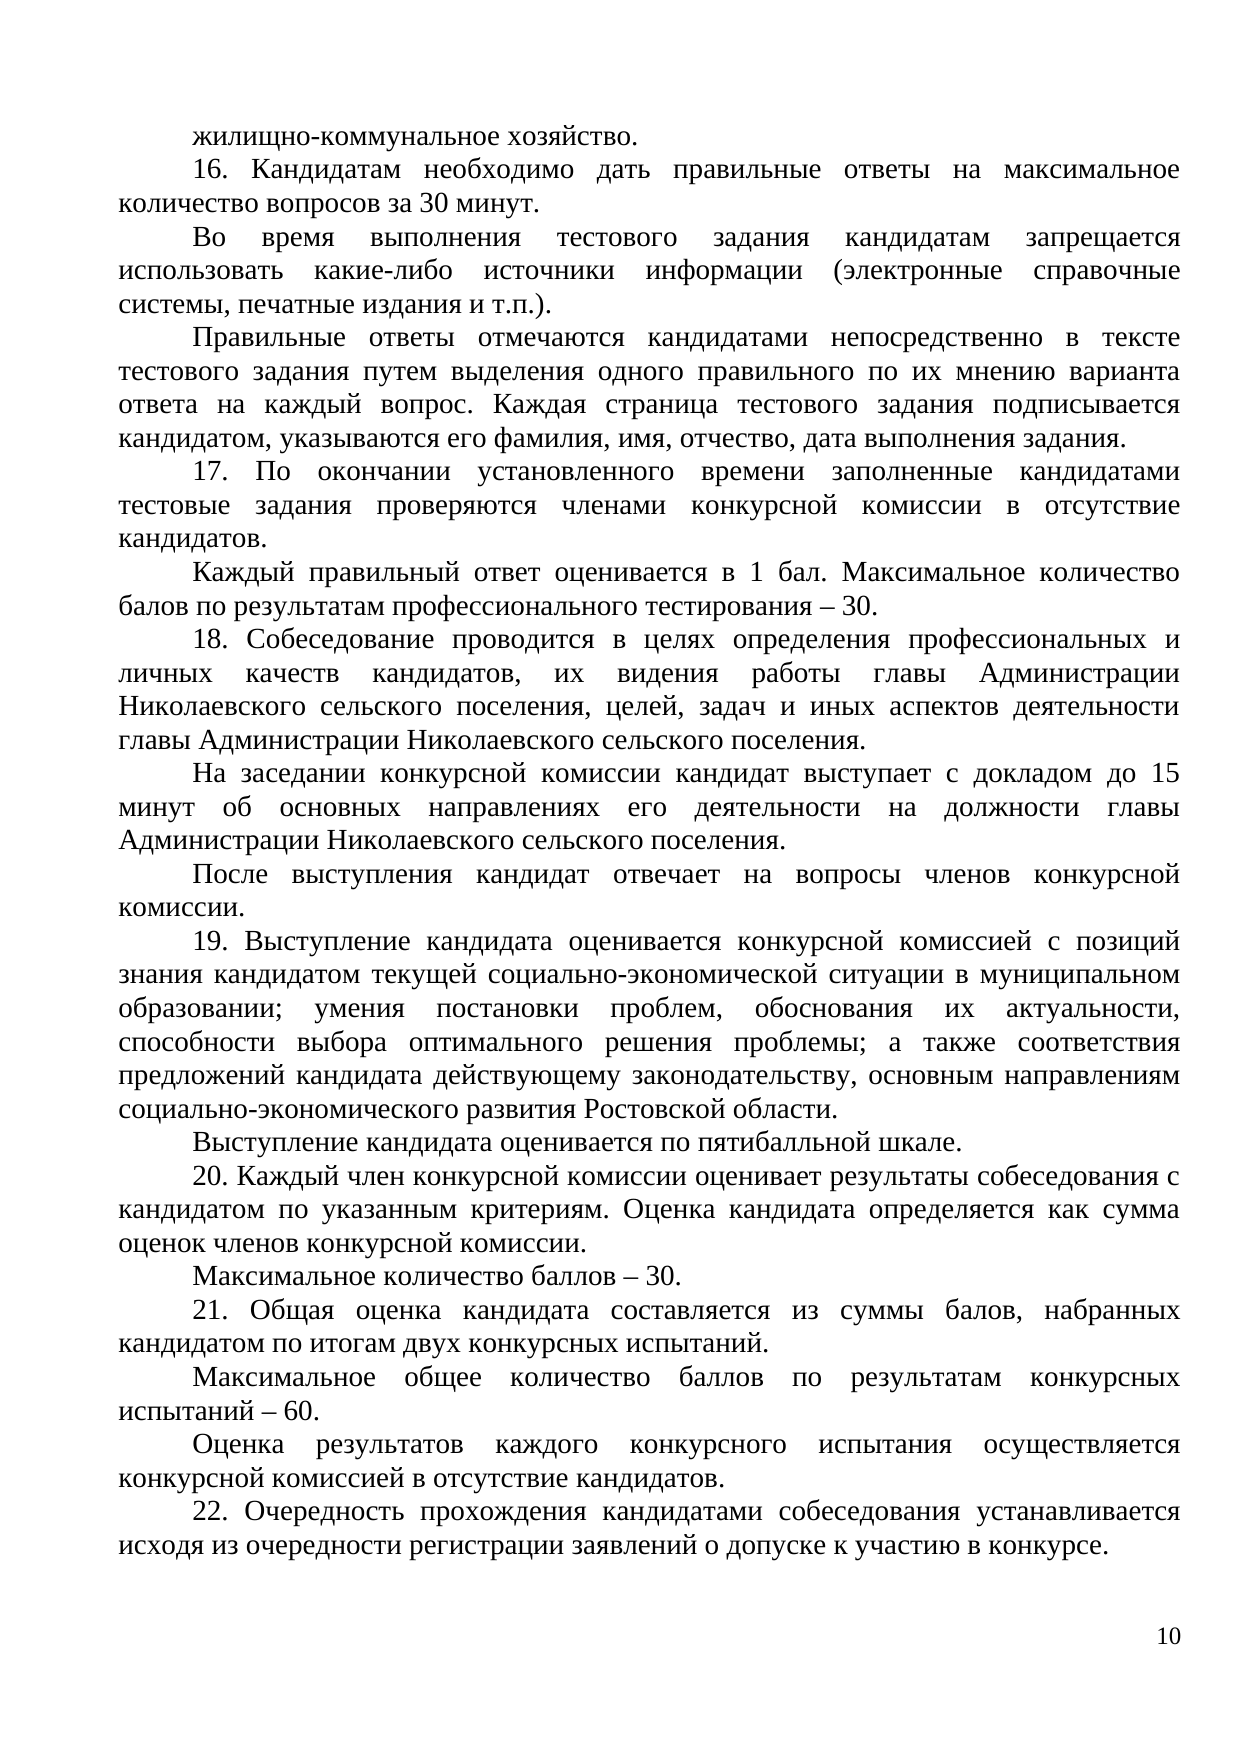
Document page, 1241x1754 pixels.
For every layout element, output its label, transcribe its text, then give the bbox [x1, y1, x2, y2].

text Максимальное общее количество баллов по результатам конкурсных испытаний – 60. [118, 1359, 1181, 1426]
text Выступление кандидата оценивается по пятибалльной шкале. [118, 1124, 1181, 1158]
text 21. Общая оценка кандидата составляется из суммы балов, набранных кандидатом по итогам двух конкурсных испытаний. [118, 1292, 1181, 1359]
text На заседании конкурсной комиссии кандидат выступает с докладом до 15 минут об основных направлениях его деятельности на должности главы Администрации Николаевского сельского поселения. [118, 755, 1181, 856]
text 18. Собеседование проводится в целях определения профессиональных и личных качеств кандидатов, их видения работы главы Администрации Николаевского сельского поселения, целей, задач и иных аспектов деятельности главы Администрации Николаевского сельского поселения. [118, 621, 1181, 755]
text 19. Выступление кандидата оценивается конкурсной комиссией с позиций знания кандидатом текущей социально-экономической ситуации в муниципальном образовании; умения постановки проблем, обоснования их актуальности, способности выбора оптимального решения проблемы; а также соответствия предложений кандидата действующему законодательству, основным направлениям социально-экономического развития Ростовской области. [118, 923, 1181, 1124]
text Во время выполнения тестового задания кандидатам запрещается использовать какие-либо источники информации (электронные справочные системы, печатные издания и т.п.). [118, 219, 1181, 319]
text Максимальное количество баллов – 30. [118, 1258, 1181, 1292]
text 16. Кандидатам необходимо дать правильные ответы на максимальное количество вопросов за 30 минут. [118, 152, 1181, 219]
text Каждый правильный ответ оценивается в 1 бал. Максимальное количество балов по результатам профессионального тестирования – 30. [118, 554, 1181, 621]
text После выступления кандидат отвечает на вопросы членов конкурсной комиссии. [118, 856, 1181, 923]
text 17. По окончании установленного времени заполненные кандидатами тестовые задания проверяются членами конкурсной комиссии в отсутствие кандидатов. [118, 453, 1181, 554]
text 22. Очередность прохождения кандидатами собеседования устанавливается исходя из очередности регистрации заявлений о допуске к участию в конкурсе. [118, 1493, 1181, 1560]
text 20. Каждый член конкурсной комиссии оценивает результаты собеседования с кандидатом по указанным критериям. Оценка кандидата определяется как сумма оценок членов конкурсной комиссии. [118, 1158, 1181, 1258]
text жилищно-коммунальное хозяйство. [118, 118, 1181, 152]
text Оценка результатов каждого конкурсного испытания осуществляется конкурсной комиссией в отсутствие кандидатов. [118, 1426, 1181, 1493]
text Правильные ответы отмечаются кандидатами непосредственно в тексте тестового задания путем выделения одного правильного по их мнению варианта ответа на каждый вопрос. Каждая страница тестового задания подписывается кандидатом, указываются его фамилия, имя, отчество, дата выполнения задания. [118, 319, 1181, 453]
